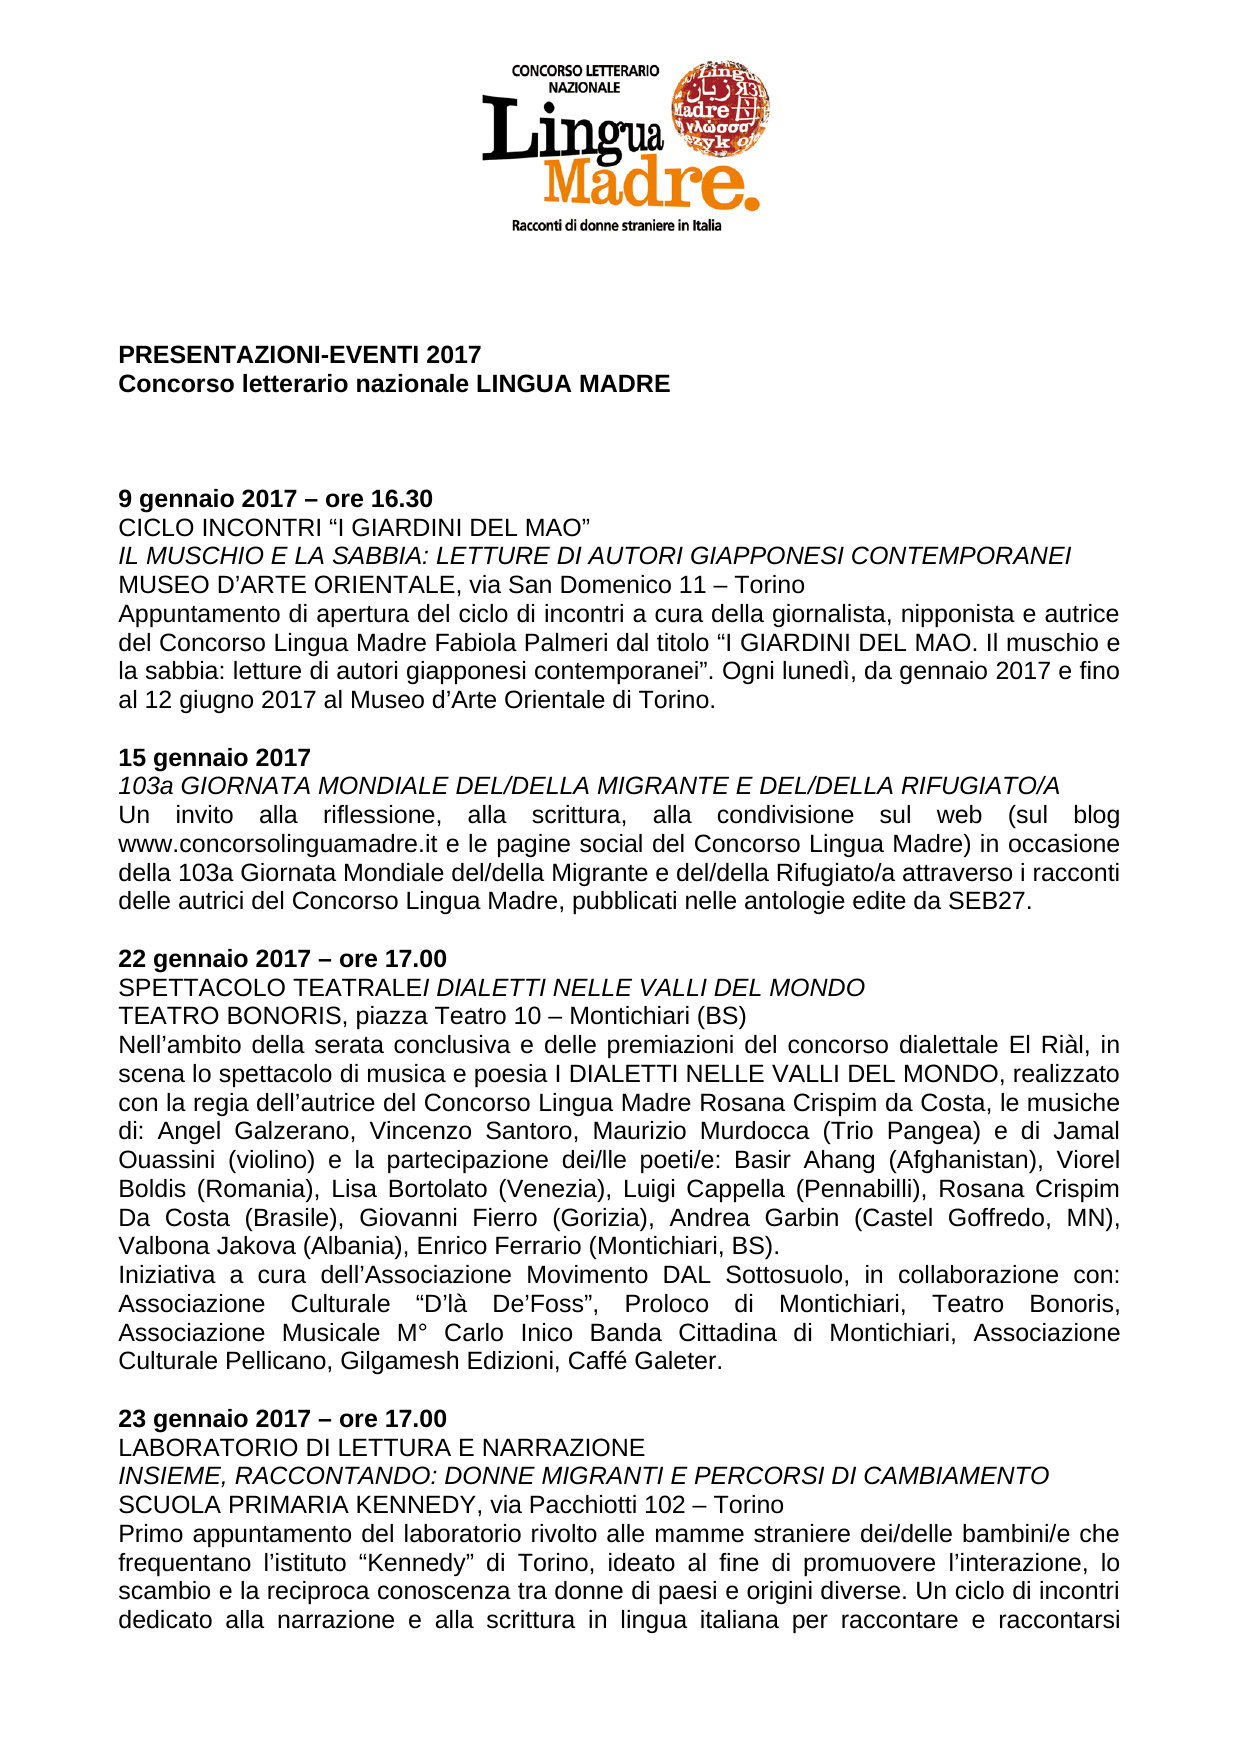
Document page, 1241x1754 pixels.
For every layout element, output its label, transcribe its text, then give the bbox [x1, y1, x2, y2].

text 9 gennaio 2017 – ore 16.30 [118, 484, 1122, 513]
text LABORATORIO DI LETTURA E NARRAZIONE [118, 1433, 1122, 1461]
text TEATRO BONORIS, piazza Teatro 10 – Montichiari (BS) [118, 1001, 1122, 1030]
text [118, 1519, 1122, 1634]
text INSIEME, RACCONTANDO: DONNE MIGRANTI E PERCORSI DI CAMBIAMENTO [118, 1461, 1122, 1490]
text Appuntamento di apertura del ciclo di incontri a cura della giornalista, nipponista e autrice del Concorso Lingua Madre Fabiola Palmeri dal titolo “I GIARDINI DEL MAO. Il muschio e la sabbia: letture di autori giapponesi contemporanei”. Ogni lunedì, da gennaio 2017 e fino al 12 giugno 2017 al Museo d’Arte Orientale di Torino. [118, 599, 1122, 714]
text 15 gennaio 2017 [118, 714, 1122, 771]
text Un invito alla riflessione, alla scrittura, alla condivisione sul web (sul blog www.concorsolinguamadre.it e le pagine social del Concorso Lingua Madre) in occasione della 103a Giornata Mondiale del/della Migrante e del/della Rifugiato/a attraverso i racconti delle autrici del Concorso Lingua Madre, pubblicati nelle antologie edite da SEB27. [118, 800, 1122, 915]
text Nell’ambito della serata conclusiva e delle premiazioni del concorso dialettale El Riàl, in scena lo spettacolo di musica e poesia I DIALETTI NELLE VALLI DEL MONDO, realizzato con la regia dell’autrice del Concorso Lingua Madre Rosana Crispim da Costa, le musiche di: Angel Galzerano, Vincenzo Santoro, Maurizio Murdocca (Trio Pangea) e di Jamal Ouassini (violino) e la partecipazione dei/lle poeti/e: Basir Ahang (Afghanistan), Viorel Boldis (Romania), Lisa Bortolato (Venezia), Luigi Cappella (Pennabilli), Rosana Crispim Da Costa (Brasile), Giovanni Fierro (Gorizia), Andrea Garbin (Castel Goffredo, MN), Valbona Jakova (Albania), Enrico Ferrario (Montichiari, BS). [118, 1030, 1122, 1260]
text MUSEO D’ARTE ORIENTALE, via San Domenico 11 – Torino [118, 570, 1122, 599]
text CICLO INCONTRI “I GIARDINI DEL MAO” [118, 513, 1122, 541]
text 22 gennaio 2017 – ore 17.00 [118, 944, 1122, 973]
text 23 gennaio 2017 – ore 17.00 [118, 1404, 1122, 1433]
text 103a GIORNATA MONDIALE DEL/DELLA MIGRANTE E DEL/DELLA RIFUGIATO/A [118, 771, 1122, 800]
subtitle Concorso letterario nazionale LINGUA MADRE [118, 369, 1122, 398]
picture [455, 35, 794, 254]
text SPETTACOLO TEATRALEI DIALETTI NELLE VALLI DEL MONDO [118, 973, 1122, 1001]
text SCUOLA PRIMARIA KENNEDY, via Pacchiotti 102 – Torino [118, 1490, 1122, 1519]
text IL MUSCHIO E LA SABBIA: LETTURE DI AUTORI GIAPPONESI CONTEMPORANEI [118, 541, 1122, 570]
subtitle PRESENTAZIONI-EVENTI 2017 [118, 340, 1122, 369]
text Iniziativa a cura dell’Associazione Movimento DAL Sottosuolo, in collaborazione con: Associazione Culturale “D’là De’Foss”, Proloco di Montichiari, Teatro Bonoris, Associazione Musicale M° Carlo Inico Banda Cittadina di Montichiari, Associazione Culturale Pellicano, Gilgamesh Edizioni, Caffé Galeter. [118, 1260, 1122, 1375]
